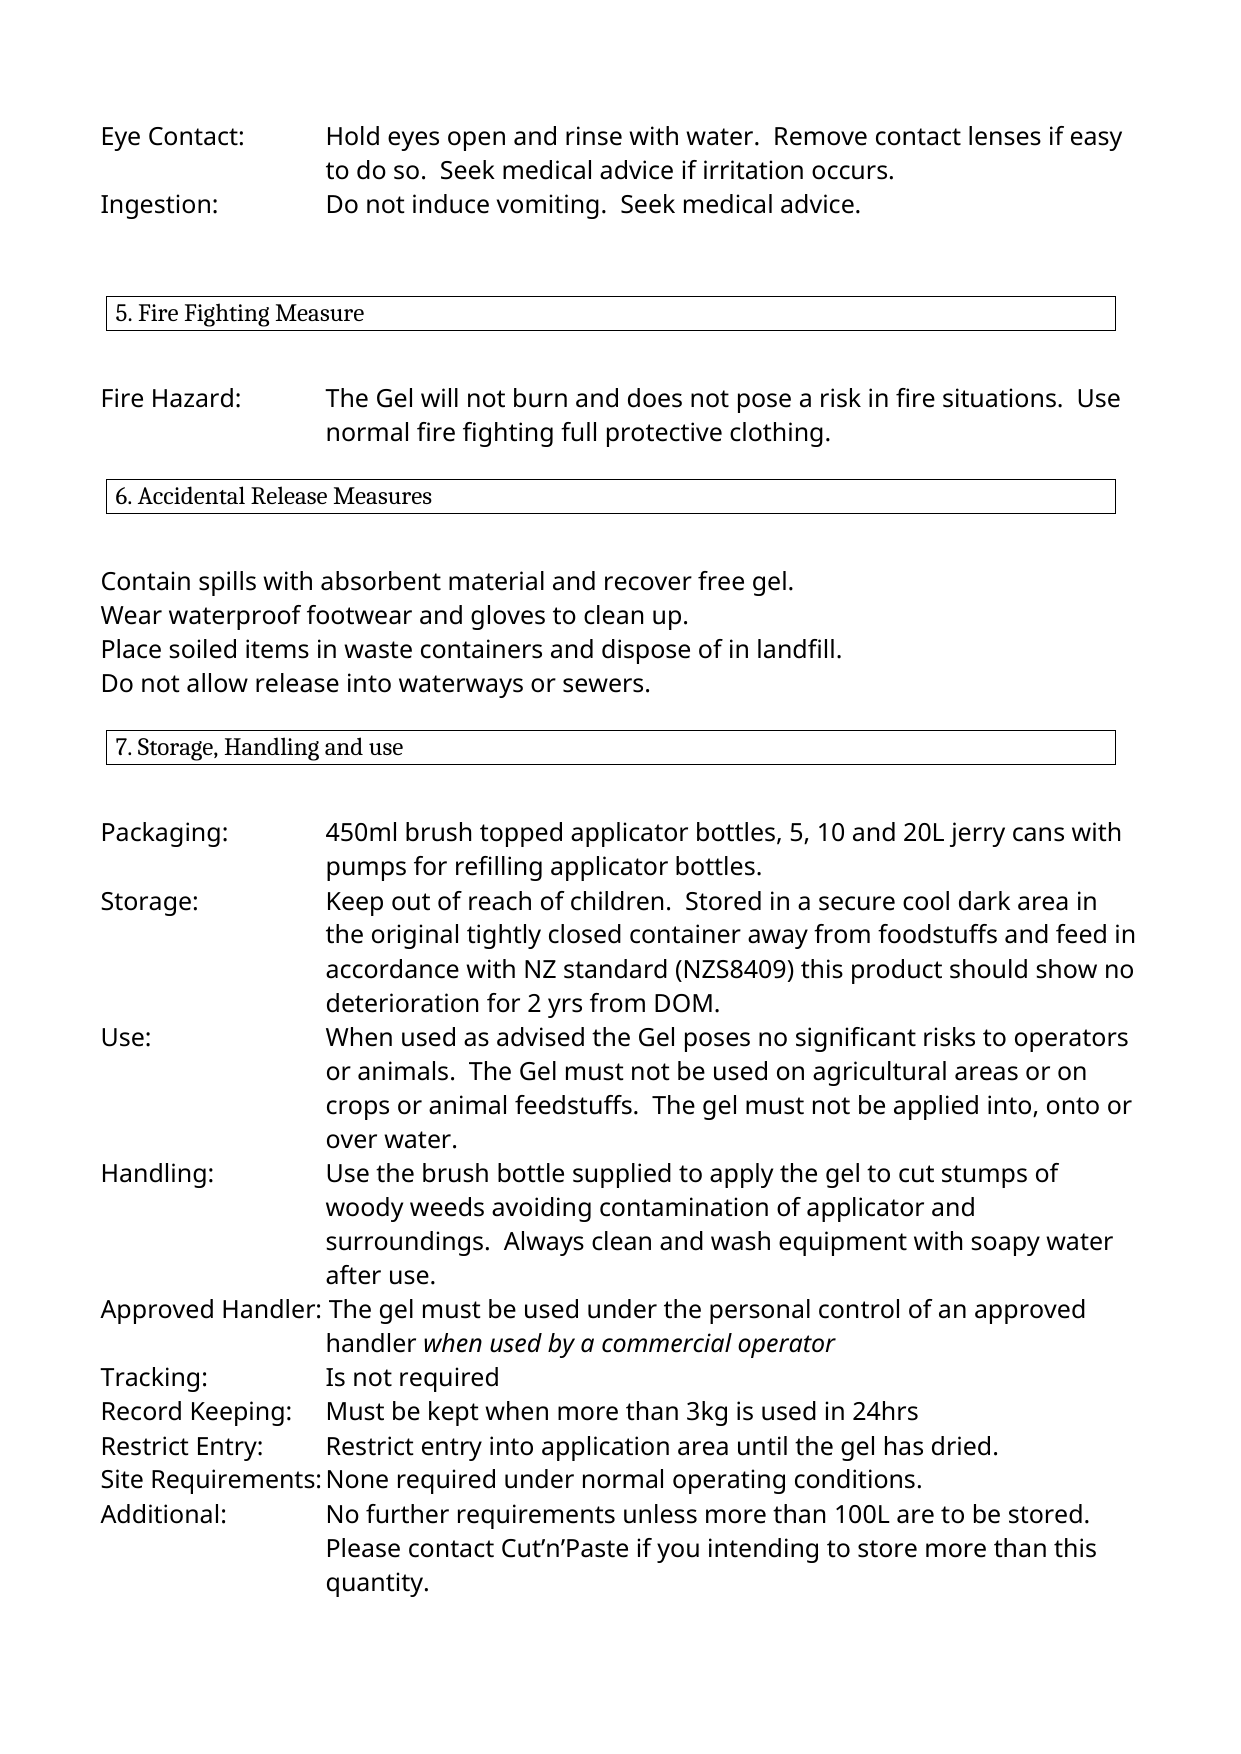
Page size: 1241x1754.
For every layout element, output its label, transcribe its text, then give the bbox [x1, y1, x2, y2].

text Packaging: 450ml brush topped applicator bottles, 5, 10 and 20L jerry cans with pumps for refilling applicator bottles. [100, 815, 1140, 883]
text Additional: No further requirements unless more than 100L are to be stored. Please contact Cut’n’Paste if you intending to store more than this quantity. [100, 1496, 1140, 1598]
text Contain spills with absorbent material and recover free gel. [100, 564, 1140, 598]
text Do not allow release into waterways or sewers. [100, 666, 1140, 700]
text Wear waterproof footwear and gloves to clean up. [100, 598, 1140, 632]
text Restrict Entry: Restrict entry into application area until the gel has dried. [100, 1428, 1140, 1462]
text Site Requirements: None required under normal operating conditions. [100, 1462, 1140, 1496]
text Storage: Keep out of reach of children. Stored in a secure cool dark area in the original tightly closed container away from foodstuffs and feed in accordance with NZ standard (NZS8409) this product should show no deterioration for 2 yrs from DOM. [100, 883, 1140, 1019]
text Handling: Use the brush bottle supplied to apply the gel to cut stumps of woody weeds avoiding contamination of applicator and surroundings. Always clean and wash equipment with soapy water after use. [100, 1156, 1140, 1292]
text Fire Hazard: The Gel will not burn and does not pose a risk in fire situations. Use normal fire fighting full protective clothing. [100, 381, 1140, 449]
text Place soiled items in waste containers and dispose of in landfill. [100, 632, 1140, 666]
text Use: When used as advised the Gel poses no significant risks to operators or animals. The Gel must not be used on agricultural areas or on crops or animal feedstuffs. The gel must not be applied into, onto or over water. [100, 1019, 1140, 1156]
text Tracking: Is not required [100, 1360, 1140, 1394]
text Record Keeping: Must be kept when more than 3kg is used in 24hrs [100, 1394, 1140, 1428]
text Ingestion: Do not induce vomiting. Seek medical advice. [100, 186, 1140, 220]
text Approved Handler: The gel must be used under the personal control of an approved handler when used by a commercial operator [100, 1292, 1140, 1360]
text Eye Contact: Hold eyes open and rinse with water. Remove contact lenses if easy to do so. Seek medical advice if irritation occurs. [100, 118, 1140, 186]
